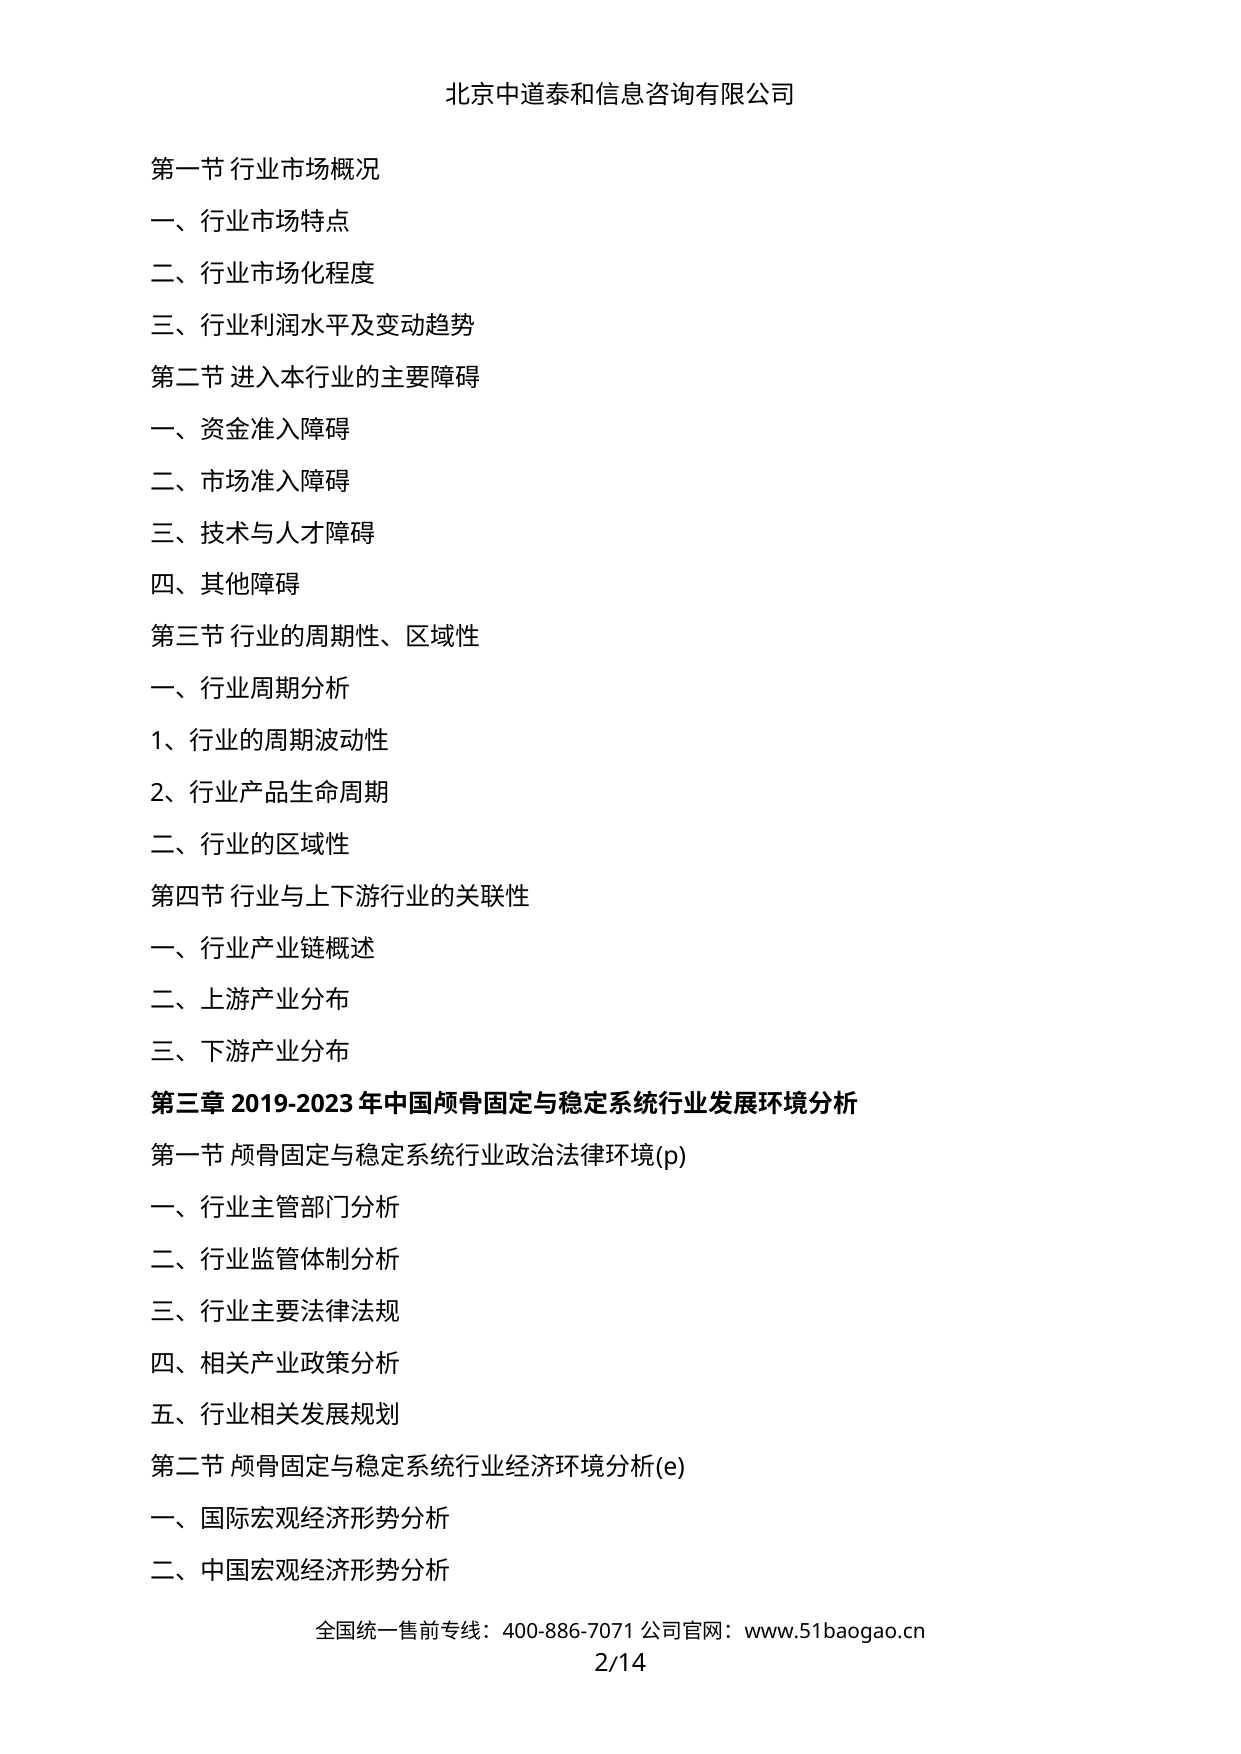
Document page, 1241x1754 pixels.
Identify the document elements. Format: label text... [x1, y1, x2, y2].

text 四、相关产业政策分析 [150, 1343, 1090, 1379]
text 一、行业产业链概述 [150, 928, 1090, 964]
text 第四节 行业与上下游行业的关联性 [150, 876, 1090, 912]
text 1、行业的周期波动性 [150, 721, 1090, 757]
text 三、行业利润水平及变动趋势 [150, 306, 1090, 342]
text 二、市场准入障碍 [150, 461, 1090, 497]
text 一、行业主管部门分析 [150, 1187, 1090, 1224]
text 五、行业相关发展规划 [150, 1395, 1090, 1431]
text 第二节 颅骨固定与稳定系统行业经济环境分析(e) [150, 1447, 1090, 1483]
text 一、行业周期分析 [150, 669, 1090, 705]
text 三、技术与人才障碍 [150, 513, 1090, 549]
text 第一节 颅骨固定与稳定系统行业政治法律环境(p) [150, 1136, 1090, 1172]
text 二、行业市场化程度 [150, 254, 1090, 290]
text 一、行业市场特点 [150, 202, 1090, 238]
text 二、行业的区域性 [150, 824, 1090, 861]
text 第二节 进入本行业的主要障碍 [150, 357, 1090, 394]
text 二、中国宏观经济形势分析 [150, 1551, 1090, 1587]
text 第一节 行业市场概况 [150, 150, 1090, 186]
text 三、行业主要法律法规 [150, 1291, 1090, 1327]
text 二、行业监管体制分析 [150, 1239, 1090, 1276]
text 二、上游产业分布 [150, 980, 1090, 1016]
text 第三节 行业的周期性、区域性 [150, 617, 1090, 653]
text 2、行业产品生命周期 [150, 772, 1090, 809]
text 一、资金准入障碍 [150, 409, 1090, 446]
text 第三章 2019-2023年中国颅骨固定与稳定系统行业发展环境分析 [150, 1084, 1090, 1120]
text 四、其他障碍 [150, 565, 1090, 601]
text 一、国际宏观经济形势分析 [150, 1499, 1090, 1535]
text 三、下游产业分布 [150, 1032, 1090, 1068]
